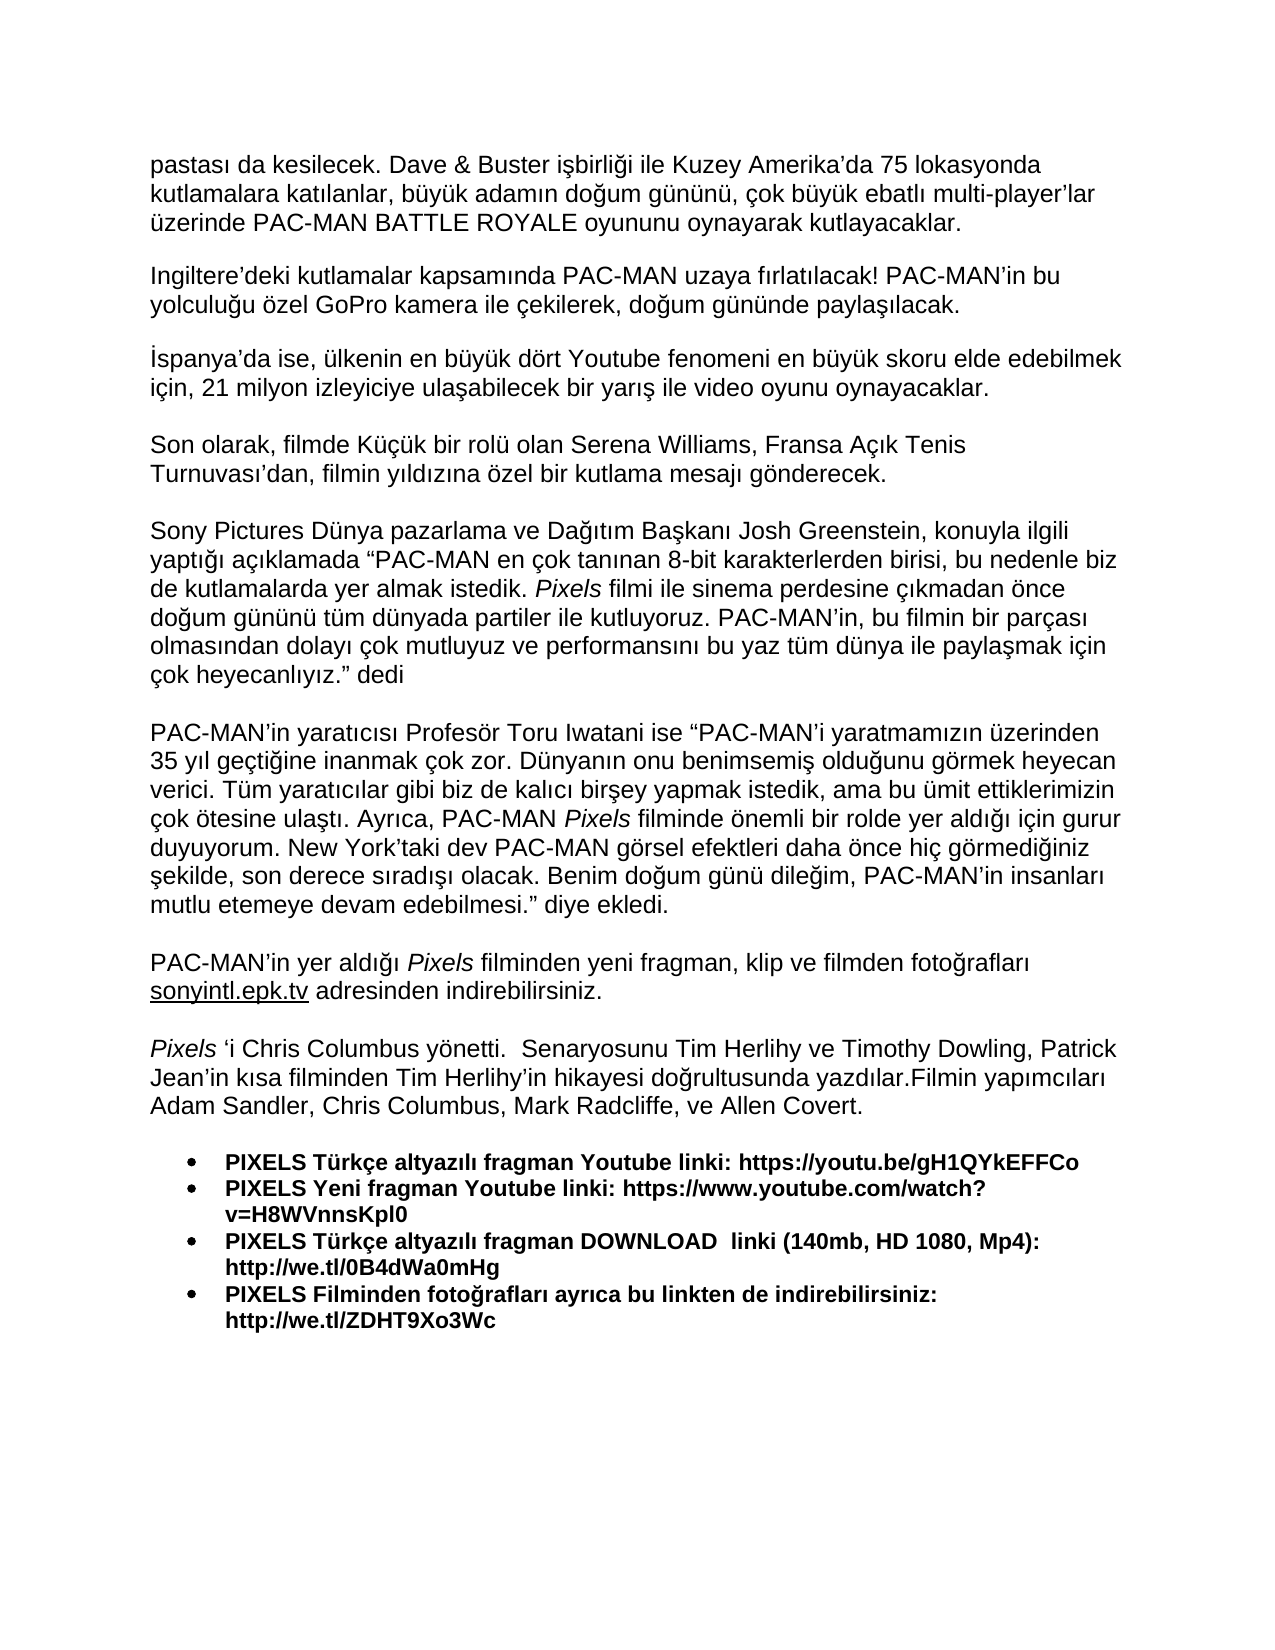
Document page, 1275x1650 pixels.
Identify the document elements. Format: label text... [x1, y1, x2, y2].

text PAC-MAN’in yaratıcısı Profesör Toru Iwatani ise “PAC-MAN’i yaratmamızın üzerinden 35 yıl geçtiğine inanmak çok zor. Dünyanın onu benimsemiş olduğunu görmek heyecan verici. Tüm yaratıcılar gibi biz de kalıcı birşey yapmak istedik, ama bu ümit ettiklerimizin çok ötesine ulaştı. Ayrıca, PAC-MAN Pixels filminde önemli bir rolde yer aldığı için gurur duyuyorum. New York’taki dev PAC-MAN görsel efektleri daha önce hiç görmediğiniz şekilde, son derece sıradışı olacak. Benim doğum günü dileğim, PAC-MAN’in insanları mutlu etemeye devam edebilmesi.” diye ekledi. [150, 717, 1125, 919]
text PAC-MAN’in yer aldığı Pixels filminden yeni fragman, klip ve filmden fotoğrafları sonyintl.epk.tv adresinden indirebilirsiniz. [150, 947, 1125, 1005]
text İspanya’da ise, ülkenin en büyük dört Youtube fenomeni en büyük skoru elde edebilmek için, 21 milyon izleyiciye ulaşabilecek bir yarış ile video oyunu oynayacaklar. [150, 344, 1125, 401]
list PIXELS Türkçe altyazılı fragman Youtube linki: https://youtu.be/gH1QYkEFFCo [187, 1149, 1125, 1175]
list PIXELS Türkçe altyazılı fragman DOWNLOAD linki (140mb, HD 1080, Mp4): http://we.tl/0B4dWa0mHg [187, 1228, 1125, 1281]
text Son olarak, filmde Küçük bir rolü olan Serena Williams, Fransa Açık Tenis Turnuvası’dan, filmin yıldızına özel bir kutlama mesajı gönderecek. [150, 430, 1125, 487]
text Pixels ‘i Chris Columbus yönetti. Senaryosunu Tim Herlihy ve Timothy Dowling, Patrick Jean’in kısa filminden Tim Herlihy’in hikayesi doğrultusunda yazdılar.Filmin yapımcıları Adam Sandler, Chris Columbus, Mark Radcliffe, ve Allen Covert. [150, 1034, 1125, 1120]
text Ingiltere’deki kutlamalar kapsamında PAC-MAN uzaya fırlatılacak! PAC-MAN’in bu yolculuğu özel GoPro kamera ile çekilerek, doğum gününde paylaşılacak. [150, 261, 1125, 319]
text Sony Pictures Dünya pazarlama ve Dağıtım Başkanı Josh Greenstein, konuyla ilgili yaptığı açıklamada “PAC-MAN en çok tanınan 8-bit karakterlerden birisi, bu nedenle biz de kutlamalarda yer almak istedik. Pixels filmi ile sinema perdesine çıkmadan önce doğum gününü tüm dünyada partiler ile kutluyoruz. PAC-MAN’in, bu filmin bir parçası olmasından dolayı çok mutluyuz ve performansını bu yaz tüm dünya ile paylaşmak için çok heyecanlıyız.” dedi [150, 516, 1125, 689]
list PIXELS Filminden fotoğrafları ayrıca bu linkten de indirebilirsiniz: http://we.tl/ZDHT9Xo3Wc [187, 1281, 1125, 1333]
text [150, 150, 1125, 236]
list PIXELS Yeni fragman Youtube linki: https://www.youtube.com/watch?v=H8WVnnsKpl0 [187, 1175, 1125, 1228]
